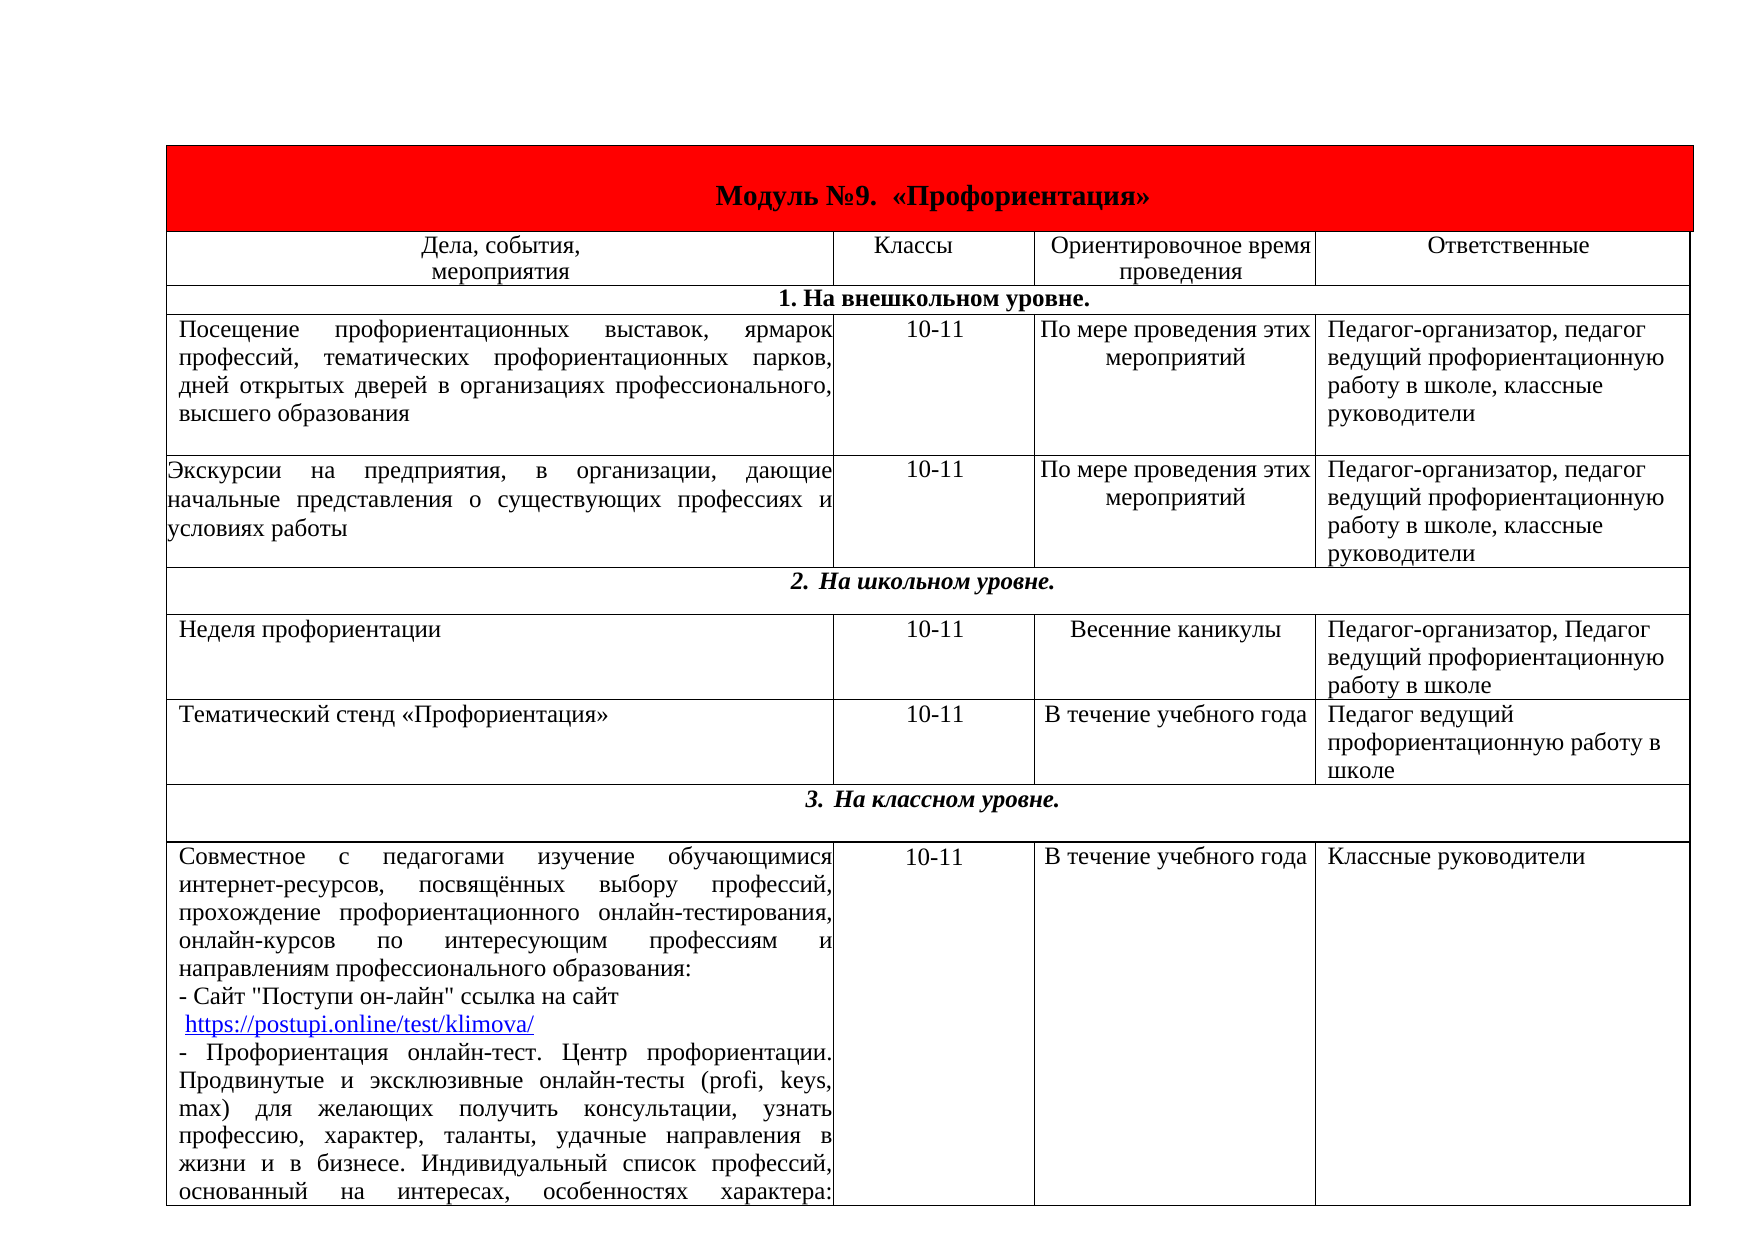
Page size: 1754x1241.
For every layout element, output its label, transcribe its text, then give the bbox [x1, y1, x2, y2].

table_cell Посещение профориентационных выставок, ярмарок профессий, тематических профориентационных парков, дней открытых дверей в организациях профессионального, высшего образования [167, 315, 833, 454]
table_cell Весенние каникулы [1035, 615, 1315, 699]
table_cell По мере проведения этих мероприятий [1035, 456, 1315, 567]
table_cell Педагог-организатор, Педагог ведущий профориентационную работу в школе [1316, 615, 1689, 699]
table_cell Ответственные [1316, 232, 1689, 285]
table_cell Ориентировочное время проведения [1035, 232, 1315, 285]
table_cell Педагог ведущий профориентационную работу в школе [1316, 700, 1689, 784]
table_cell 10-11 [834, 843, 1034, 1205]
table_cell 2. На школьном уровне. [167, 568, 1689, 614]
table_cell Неделя профориентации [167, 615, 833, 699]
table_header Модуль №9. «Профориентация» [167, 146, 1693, 231]
table_cell Дела, события, мероприятия [167, 232, 833, 285]
table_cell 10-11 [834, 315, 1034, 454]
table_cell Экскурсии на предприятия, в организации, дающие начальные представления о существующих профессиях и условиях работы [167, 456, 833, 567]
table_cell 1. На внешкольном уровне. [167, 286, 1689, 314]
table_cell Тематический стенд «Профориентация» [167, 700, 833, 784]
table_cell 10-11 [834, 615, 1034, 699]
table_cell В течение учебного года [1035, 700, 1315, 784]
table_cell Педагог-организатор, педагог ведущий профориентационную работу в школе, классные руководители [1316, 315, 1689, 454]
table_cell Педагог-организатор, педагог ведущий профориентационную работу в школе, классные руководители [1316, 456, 1689, 567]
table_cell 3. На классном уровне. [167, 785, 1689, 841]
table_cell По мере проведения этих мероприятий [1035, 315, 1315, 454]
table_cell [1316, 843, 1689, 1205]
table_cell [167, 843, 833, 1205]
table_cell 10-11 [834, 456, 1034, 567]
table_cell 10-11 [834, 700, 1034, 784]
table_cell Классы [834, 232, 1034, 285]
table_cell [1035, 843, 1315, 1205]
